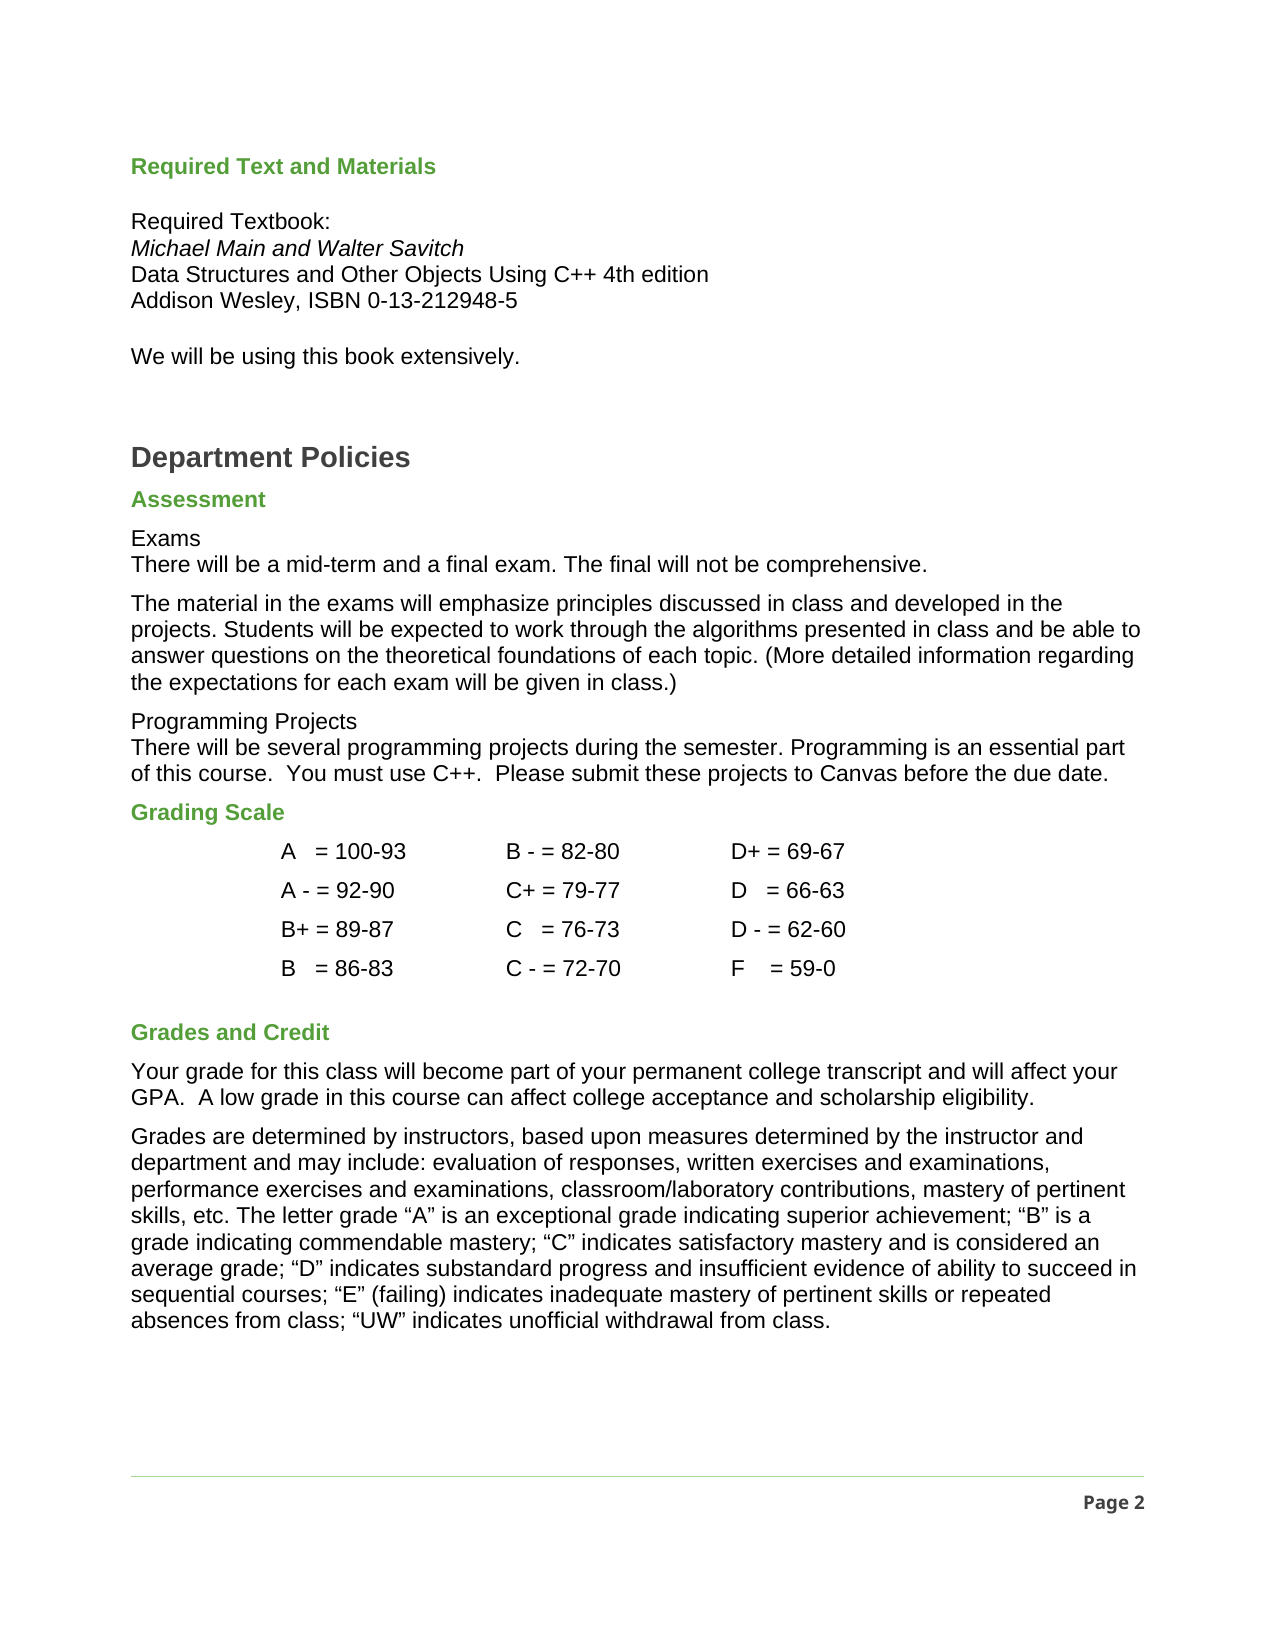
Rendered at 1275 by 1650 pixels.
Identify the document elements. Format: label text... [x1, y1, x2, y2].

text B = 86-83 C - = 72-70 F = 59-0 [131, 954, 1144, 981]
subtitle Exams [131, 524, 1144, 551]
text Grades and Credit [131, 1019, 1144, 1045]
text B+ = 89-87 C = 76-73 D - = 62-60 [131, 916, 1144, 942]
text A = 100-93 B - = 82-80 D+ = 69-67 [131, 838, 1144, 864]
text Required Textbook: Michael Main and Walter Savitch Data Structures and Other Objects Using C++ 4th edition Addison Wesley, ISBN 0-13-212948-5 [131, 208, 1144, 314]
subtitle Programming Projects [131, 708, 1144, 734]
text Grading Scale [131, 799, 1144, 826]
text We will be using this book extensively. [131, 343, 1144, 369]
text A - = 92-90 C+ = 79-77 D = 66-63 [131, 877, 1144, 903]
text There will be a mid-term and a final exam. The final will not be comprehensive. [131, 551, 1144, 577]
text Department Policies [131, 439, 1144, 473]
text The material in the exams will emphasize principles discussed in class and developed in the projects. Students will be expected to work through the algorithms presented in class and be able to answer questions on the theoretical foundations of each topic. (More detailed information regarding the expectations for each exam will be given in class.) [131, 590, 1144, 695]
text Grades are determined by instructors, based upon measures determined by the instructor and department and may include: evaluation of responses, written exercises and examinations, performance exercises and examinations, classroom/laboratory contributions, mastery of pertinent skills, etc. The letter grade “A” is an exceptional grade indicating superior achievement; “B” is a grade indicating commendable mastery; “C” indicates satisfactory mastery and is considered an average grade; “D” indicates substandard progress and insufficient evidence of ability to succeed in sequential courses; “E” (failing) indicates inadequate mastery of pertinent skills or repeated absences from class; “UW” indicates unofficial withdrawal from class. [131, 1123, 1144, 1334]
text Required Text and Materials [131, 153, 1144, 179]
text Your grade for this class will become part of your permanent college transcript and will affect your GPA. A low grade in this course can affect college acceptance and scholarship eligibility. [131, 1058, 1144, 1111]
text There will be several programming projects during the semester. Programming is an essential part of this course. You must use C++. Please submit these projects to Canvas before the due date. [131, 734, 1144, 787]
text Assessment [131, 486, 1144, 512]
